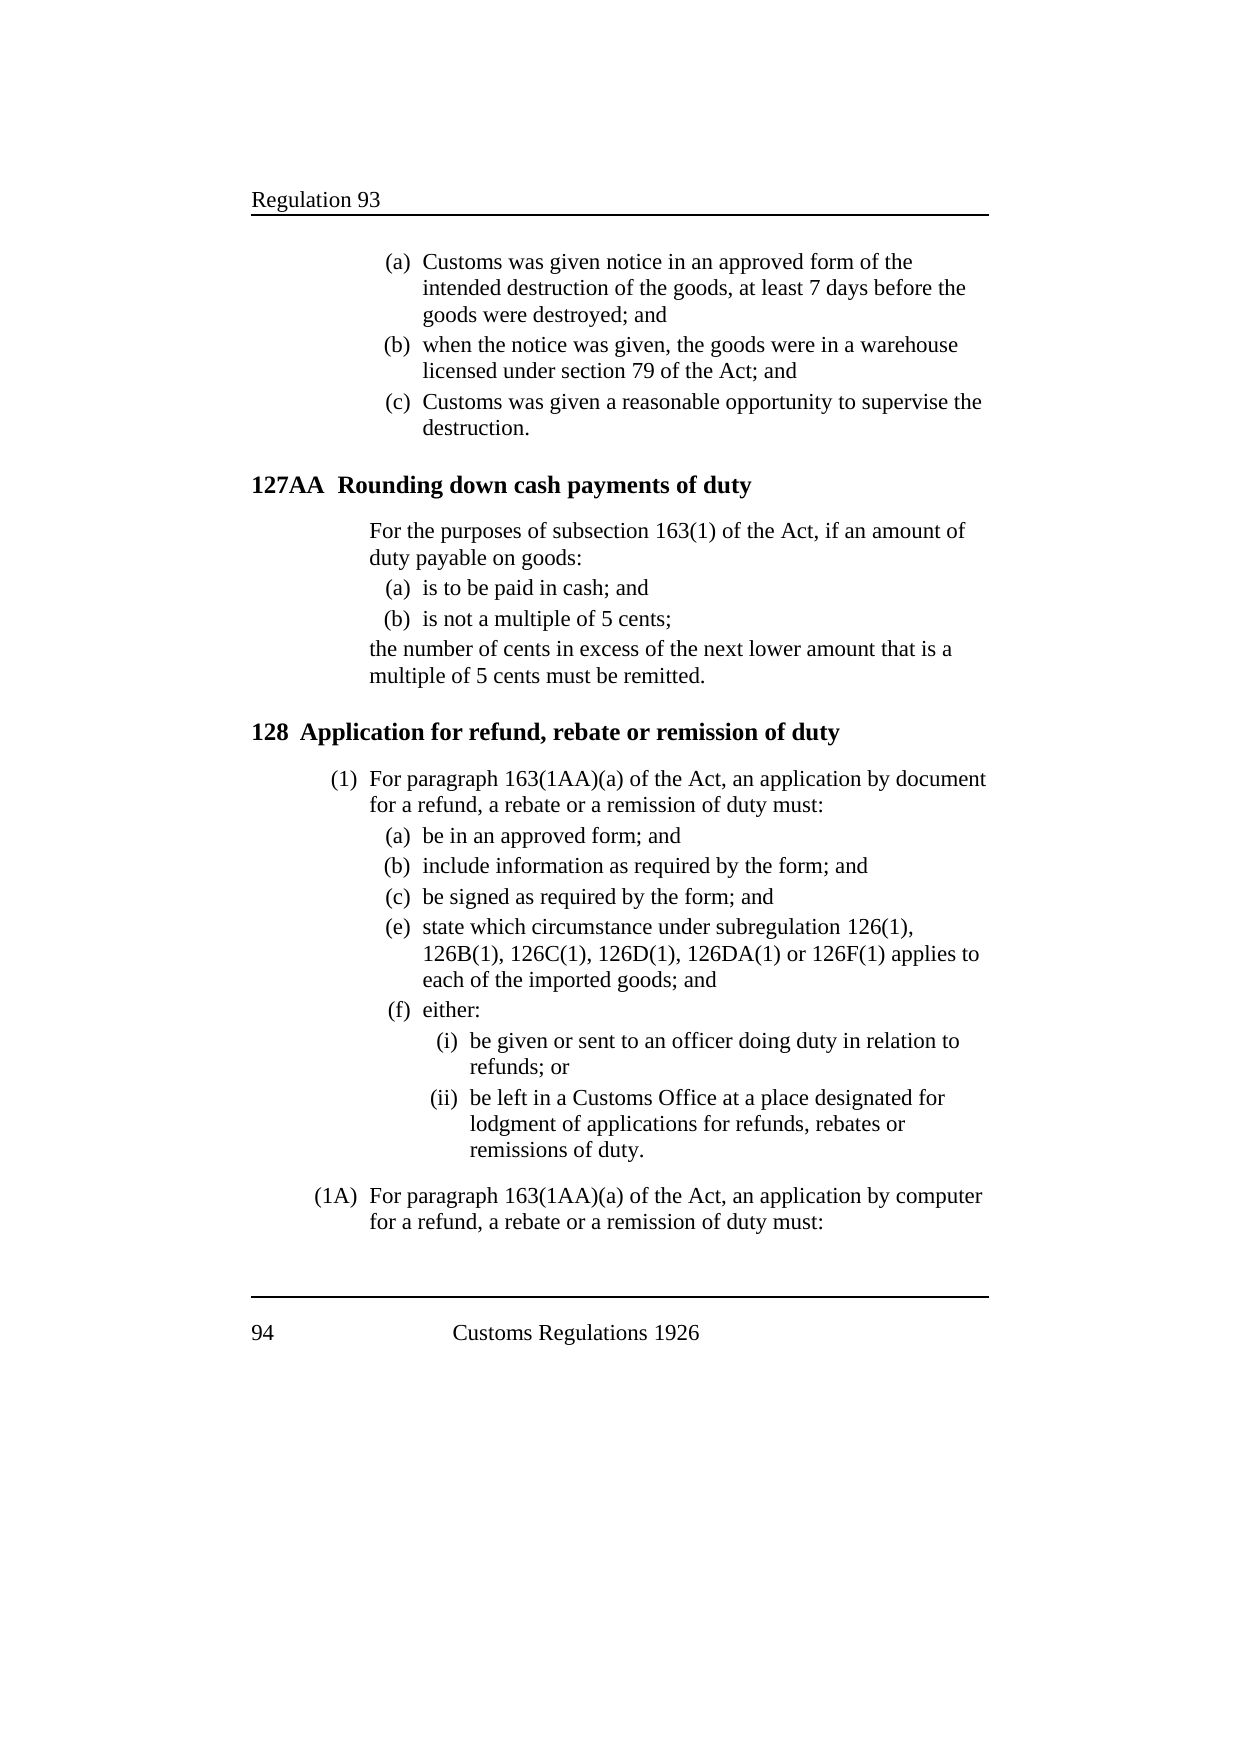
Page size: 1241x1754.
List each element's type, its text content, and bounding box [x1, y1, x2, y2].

text the number of cents in excess of the next lower amount that is a multiple of 5 cents must be remitted. [369, 635, 989, 688]
text (i) be given or sent to an officer doing duty in relation to refunds; or [251, 1027, 989, 1080]
text (a) be in an approved form; and [251, 822, 989, 848]
text (f) either: [251, 996, 989, 1023]
text 128 Application for refund, rebate or remission of duty [251, 717, 989, 746]
text (c) Customs was given a reasonable opportunity to supervise the destruction. [251, 388, 989, 441]
text (b) is not a multiple of 5 cents; [251, 605, 989, 631]
text (b) when the notice was given, the goods were in a warehouse licensed under section 79 of the Act; and [251, 331, 989, 384]
text (1) For paragraph 163(1AA)(a) of the Act, an application by document for a refund, a rebate or a remission of duty must: [251, 765, 989, 817]
text (e) state which circumstance under subregulation 126(1), 126B(1), 126C(1), 126D(1), 126DA(1) or 126F(1) applies to each of the imported goods; and [251, 913, 989, 992]
text (ii) be left in a Customs Office at a place designated for lodgment of applications for refunds, rebates or remissions of duty. [251, 1084, 989, 1163]
text For the purposes of subsection 163(1) of the Act, if an amount of duty payable on goods: [251, 517, 989, 570]
text (a) Customs was given notice in an approved form of the intended destruction of the goods, at least 7 days before the goods were destroyed; and [251, 248, 989, 327]
text 127AA Rounding down cash payments of duty [251, 470, 989, 499]
text (1A) For paragraph 163(1AA)(a) of the Act, an application by computer for a refund, a rebate or a remission of duty must: [251, 1182, 989, 1234]
text (b) include information as required by the form; and [251, 852, 989, 878]
text (c) be signed as required by the form; and [251, 883, 989, 909]
text (a) is to be paid in cash; and [251, 574, 989, 601]
